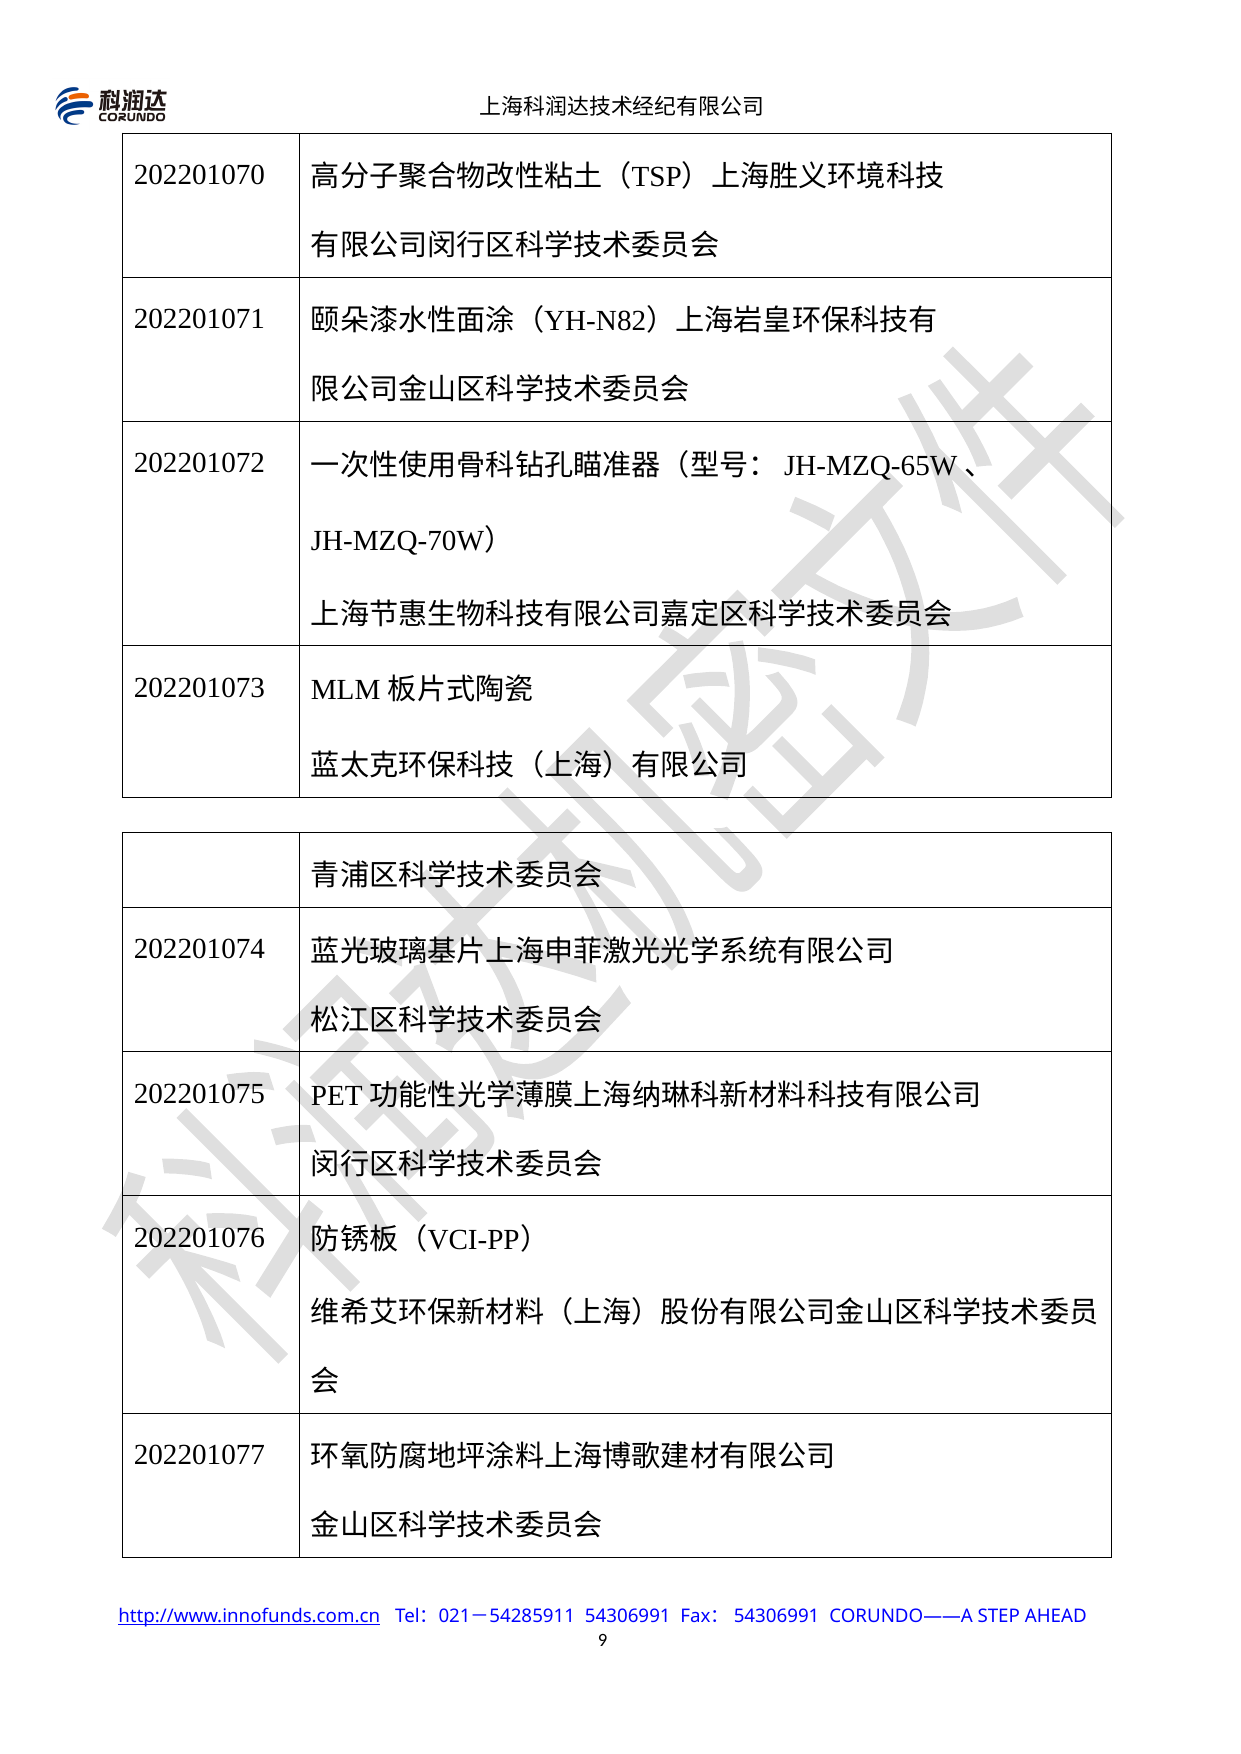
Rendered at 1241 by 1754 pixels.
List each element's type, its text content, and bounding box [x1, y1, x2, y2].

table_cell 颐朵漆水性面涂（YH-N82）上海岩皇环保科技有限公司金山区科学技术委员会 [300, 278, 1111, 421]
table_header [123, 833, 299, 907]
table_cell 202201075 [123, 1052, 299, 1195]
table_cell 202201073 [123, 646, 299, 797]
table_cell 202201074 [123, 908, 299, 1051]
table_cell 高分子聚合物改性粘土（TSP）上海胜义环境科技有限公司闵行区科学技术委员会 [300, 134, 1111, 277]
table_cell 蓝光玻璃基片上海申菲激光光学系统有限公司松江区科学技术委员会 [300, 908, 1111, 1051]
table_cell 202201072 [123, 422, 299, 645]
table_cell 环氧防腐地坪涂料上海博歌建材有限公司金山区科学技术委员会 [300, 1414, 1111, 1557]
table_cell 202201071 [123, 278, 299, 421]
table_cell 202201077 [123, 1414, 299, 1557]
table_cell 防锈板（VCI-PP） 维希艾环保新材料（上海）股份有限公司金山区科学技术委员会 [300, 1196, 1111, 1412]
table_header 青浦区科学技术委员会 [300, 833, 1111, 907]
table_cell PET 功能性光学薄膜上海纳琳科新材料科技有限公司闵行区科学技术委员会 [300, 1052, 1111, 1195]
table_cell MLM 板片式陶瓷 蓝太克环保科技（上海）有限公司 [300, 646, 1111, 797]
table_cell 一次性使用骨科钻孔瞄准器（型号： JH-MZQ-65W 、 JH-MZQ-70W） 上海节惠生物科技有限公司嘉定区科学技术委员会 [300, 422, 1111, 645]
table_cell 202201076 [123, 1196, 299, 1412]
table_cell 202201070 [123, 134, 299, 277]
picture [51, 78, 170, 132]
